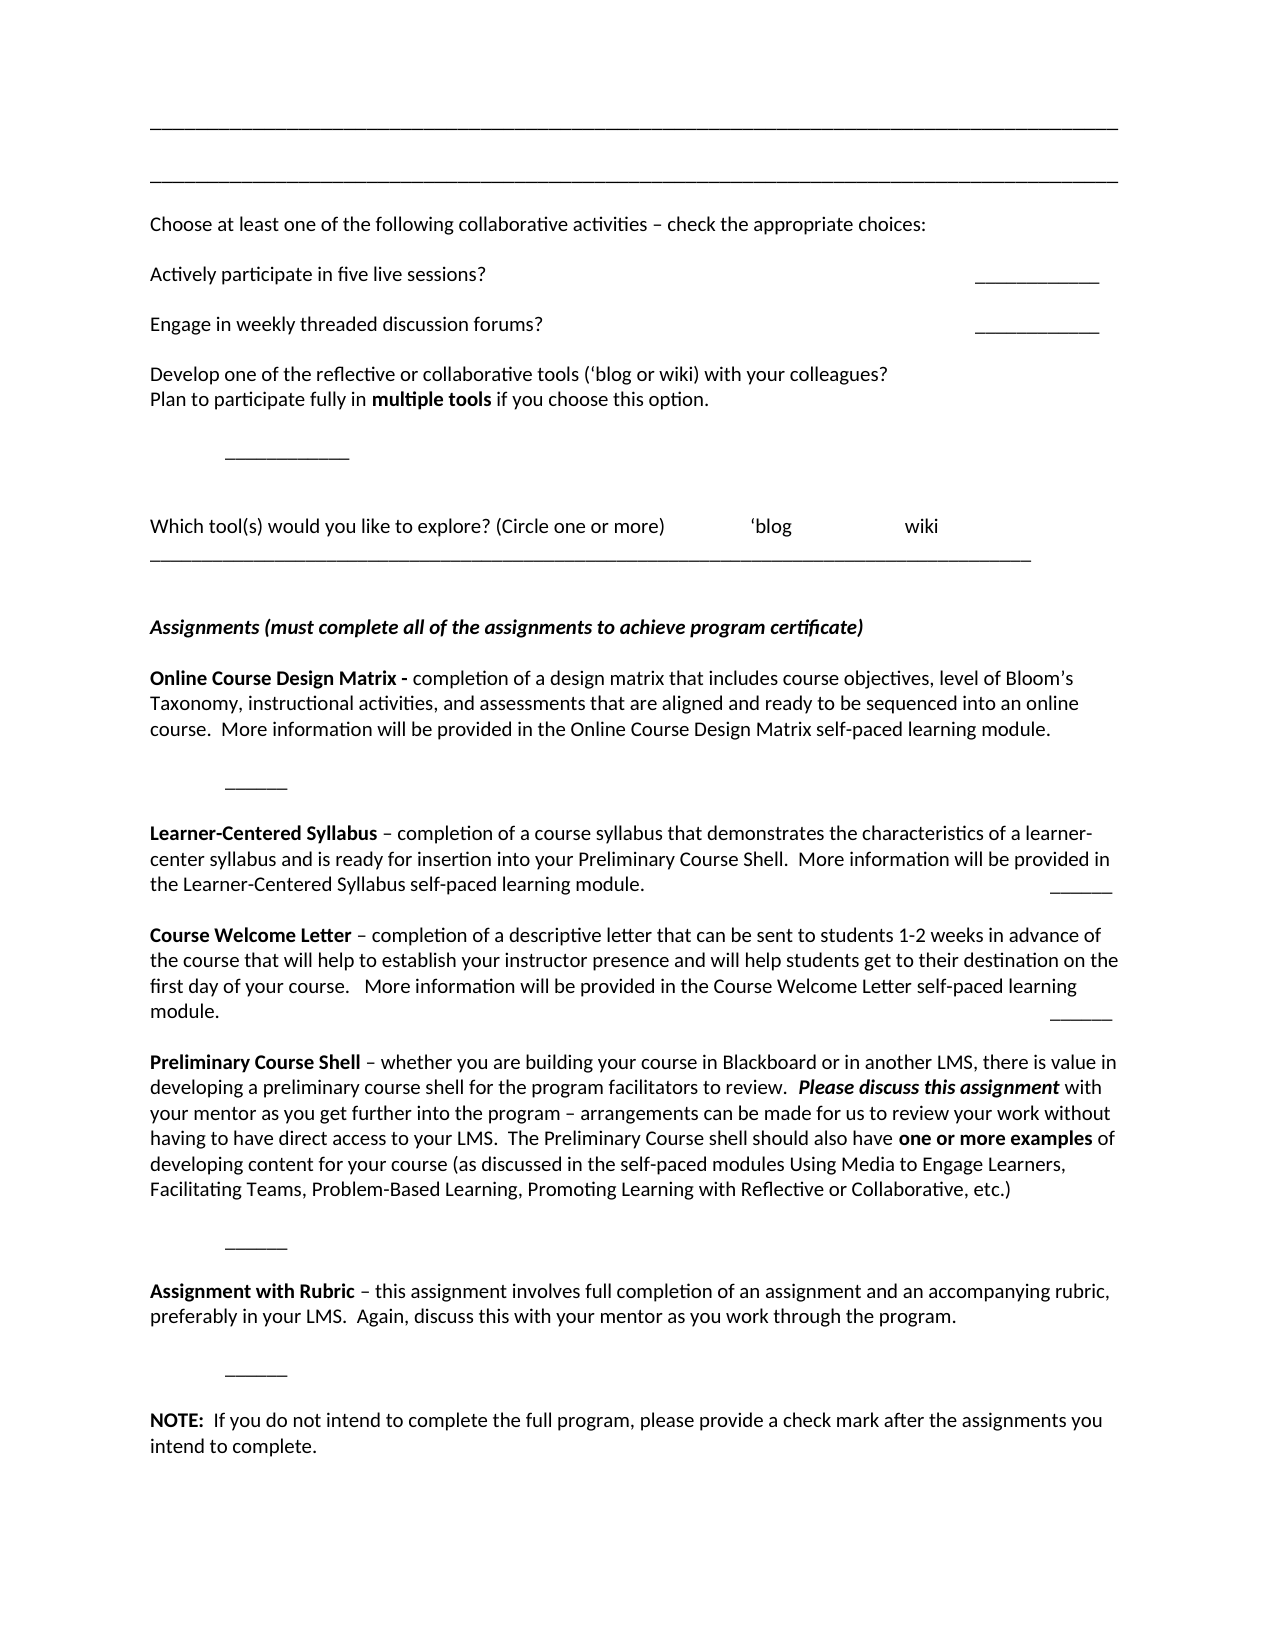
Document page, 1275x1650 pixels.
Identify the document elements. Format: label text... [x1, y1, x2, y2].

text Learner-Centered Syllabus – completion of a course syllabus that demonstrates the characteristics of a learner-center syllabus and is ready for insertion into your Preliminary Course Shell. More information will be provided in the Learner-Centered Syllabus self-paced learning module. ______ [150, 820, 1125, 897]
text Which tool(s) would you like to explore? (Circle one or more) ‘blog wiki [150, 513, 1125, 539]
text Preliminary Course Shell – whether you are building your course in Blackboard or in another LMS, there is value in developing a preliminary course shell for the program facilitators to review. Please discuss this assignment with your mentor as you get further into the program – arrangements can be made for us to review your work without having to have direct access to your LMS. The Preliminary Course shell should also have one or more examples of developing content for your course (as discussed in the self-paced modules Using Media to Engage Learners, Facilitating Teams, Problem-Based Learning, Promoting Learning with Reflective or Collaborative, etc.) ______ [150, 1049, 1125, 1252]
text NOTE: If you do not intend to complete the full program, please provide a check mark after the assignments you intend to complete. [150, 1407, 1125, 1458]
text Develop one of the reflective or collaborative tools (‘blog or wiki) with your colleagues? Plan to participate fully in multiple tools if you choose this option. ____________ [150, 361, 1125, 463]
text _____________________________________________________________________________________ [150, 105, 1125, 133]
text Actively participate in five live sessions? ____________ [150, 261, 1125, 286]
text Online Course Design Matrix - completion of a design matrix that includes course objectives, level of Bloom’s Taxonomy, instructional activities, and assessments that are aligned and ready to be sequenced into an online course. More information will be provided in the Online Course Design Matrix self-paced learning module. ______ [150, 665, 1125, 820]
text _____________________________________________________________________________________ [150, 539, 1125, 564]
text Assignments (must complete all of the assignments to achieve program certificate) [150, 614, 1125, 640]
text Course Welcome Letter – completion of a descriptive letter that can be sent to students 1-2 weeks in advance of the course that will help to establish your instructor presence and will help students get to their destination on the first day of your course. More information will be provided in the Course Welcome Letter self-paced learning module. ______ [150, 922, 1125, 1024]
text Assignment with Rubric – this assignment involves full completion of an assignment and an accompanying rubric, preferably in your LMS. Again, discuss this with your mentor as you work through the program. ______ [150, 1278, 1125, 1379]
text Choose at least one of the following collaborative activities – check the appropriate choices: [150, 211, 1125, 236]
text _____________________________________________________________________________________ [150, 158, 1125, 186]
text Engage in weekly threaded discussion forums? ____________ [150, 311, 1125, 336]
